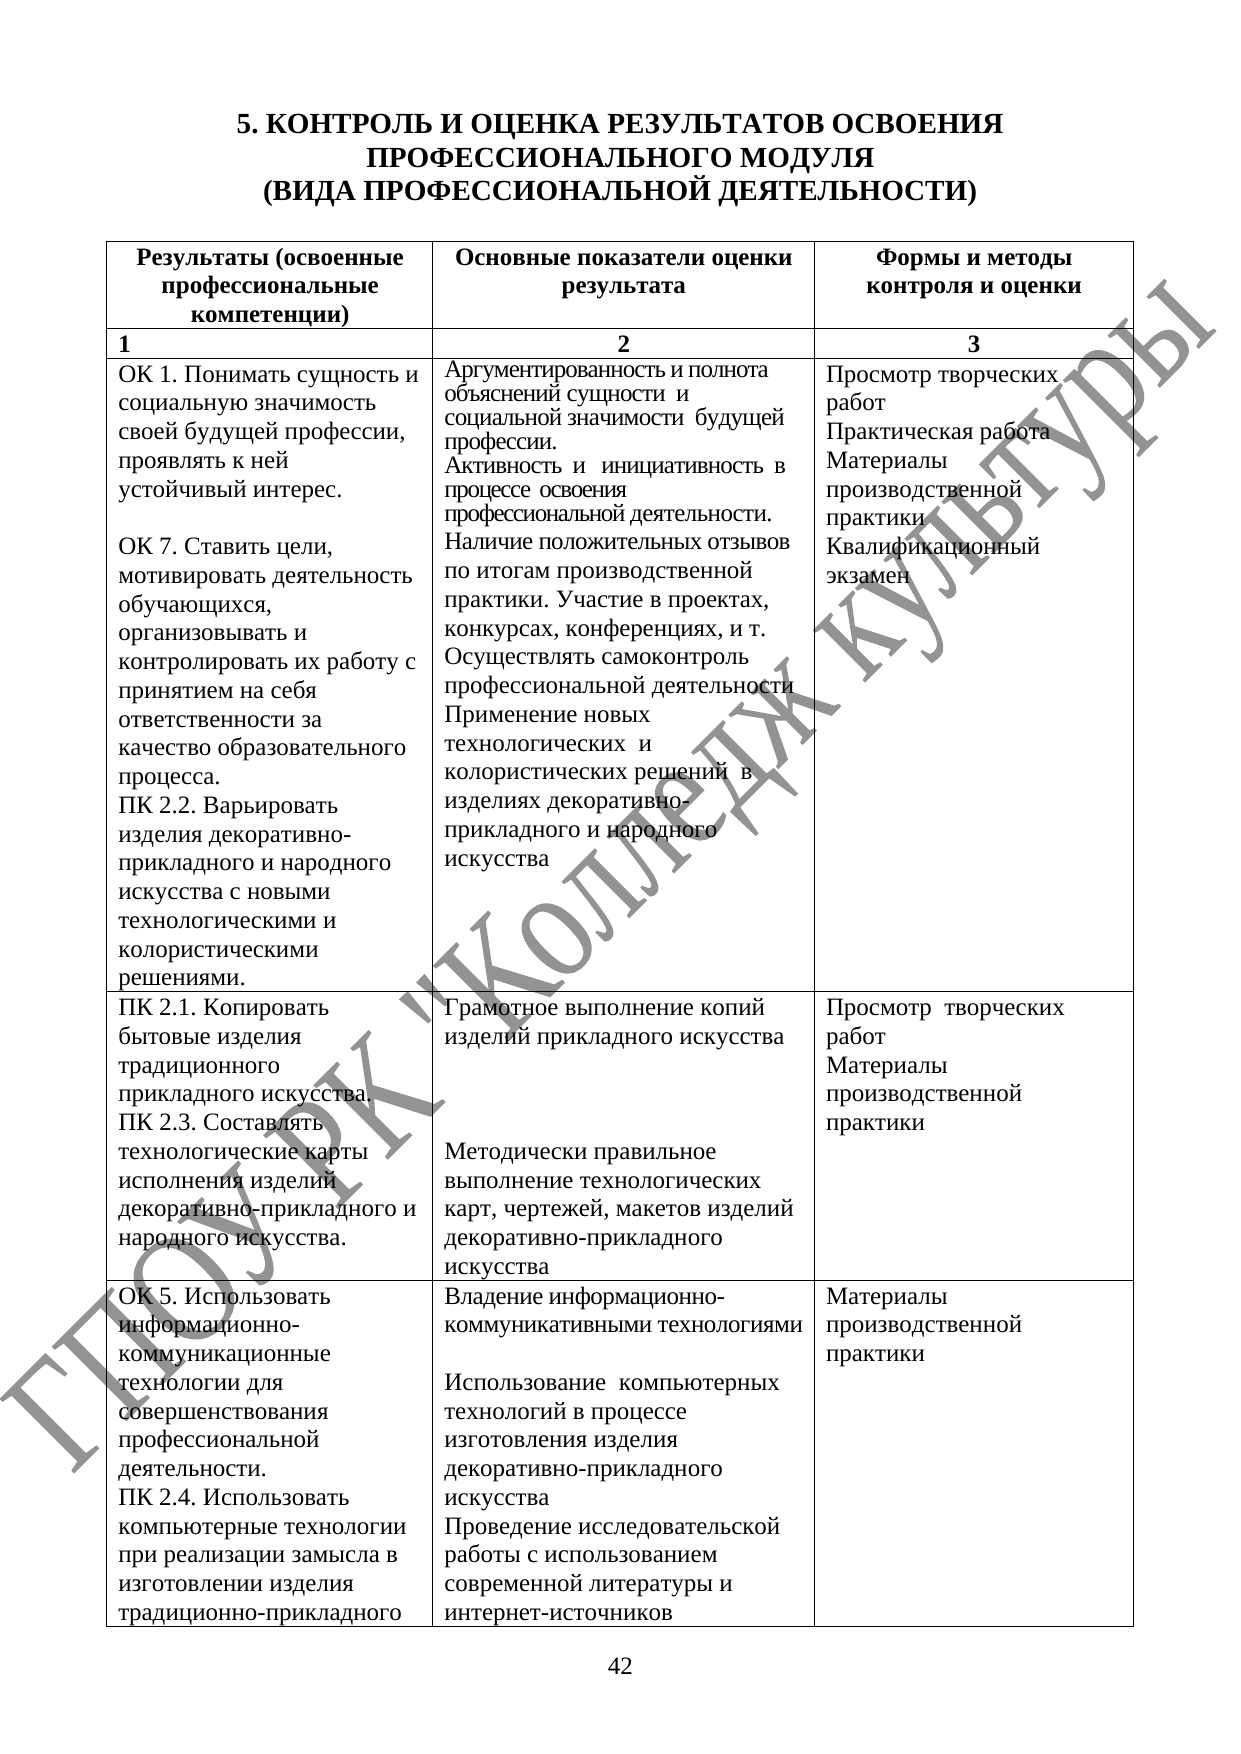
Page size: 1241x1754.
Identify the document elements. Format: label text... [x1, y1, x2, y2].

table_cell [433, 1281, 814, 1626]
table_cell 3 [815, 329, 1133, 358]
table_cell Грамотное выполнение копий изделий прикладного искусства Методически правильное выполнение технологических карт, чертежей, макетов изделий декоративно-прикладного искусства [433, 992, 814, 1280]
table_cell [815, 1281, 1133, 1626]
text 5. Контроль и оценка результатов освоения профессионального модуля [106, 106, 1134, 173]
table_cell Аргументированность и полнота объяснений сущности и социальной значимости будущей профессии. Активность и инициативность в процессе освоения профессиональной деятельности. Наличие положительных отзывов по итогам производственной практики. Участие в проектах, конкурсах, конференциях, и т. Осуществлять самоконтроль профессиональной деятельности Применение новых технологических и колористических решений в изделиях декоративно-прикладного и народного искусства [433, 359, 814, 991]
table_cell Просмотр творческих работ Материалы производственной практики [815, 992, 1133, 1280]
table_cell ОК 1. Понимать сущность и социальную значимость своей будущей профессии, проявлять к ней устойчивый интерес. ОК 7. Ставить цели, мотивировать деятельность обучающихся, организовывать и контролировать их работу с принятием на себя ответственности за качество образовательного процесса. ПК 2.2. Варьировать изделия декоративно-прикладного и народного искусства с новыми технологическими и колористическими решениями. [107, 359, 432, 991]
text (вида профессиональной деятельности) [106, 173, 1134, 207]
table_cell Просмотр творческих работ Практическая работа Материалы производственной практики Квалификационный экзамен [815, 359, 1133, 991]
table_cell ПК 2.1. Копировать бытовые изделия традиционного прикладного искусства. ПК 2.3. Составлять технологические карты исполнения изделий декоративно-прикладного и народного искусства. [107, 992, 432, 1280]
table_cell 1 [107, 329, 432, 358]
table_header Результаты (освоенные профессиональные компетенции) [107, 242, 432, 328]
table_header Основные показатели оценки результата [433, 242, 814, 328]
table_cell 2 [433, 329, 814, 358]
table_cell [107, 1281, 432, 1626]
table_header Формы и методы контроля и оценки [815, 242, 1133, 328]
